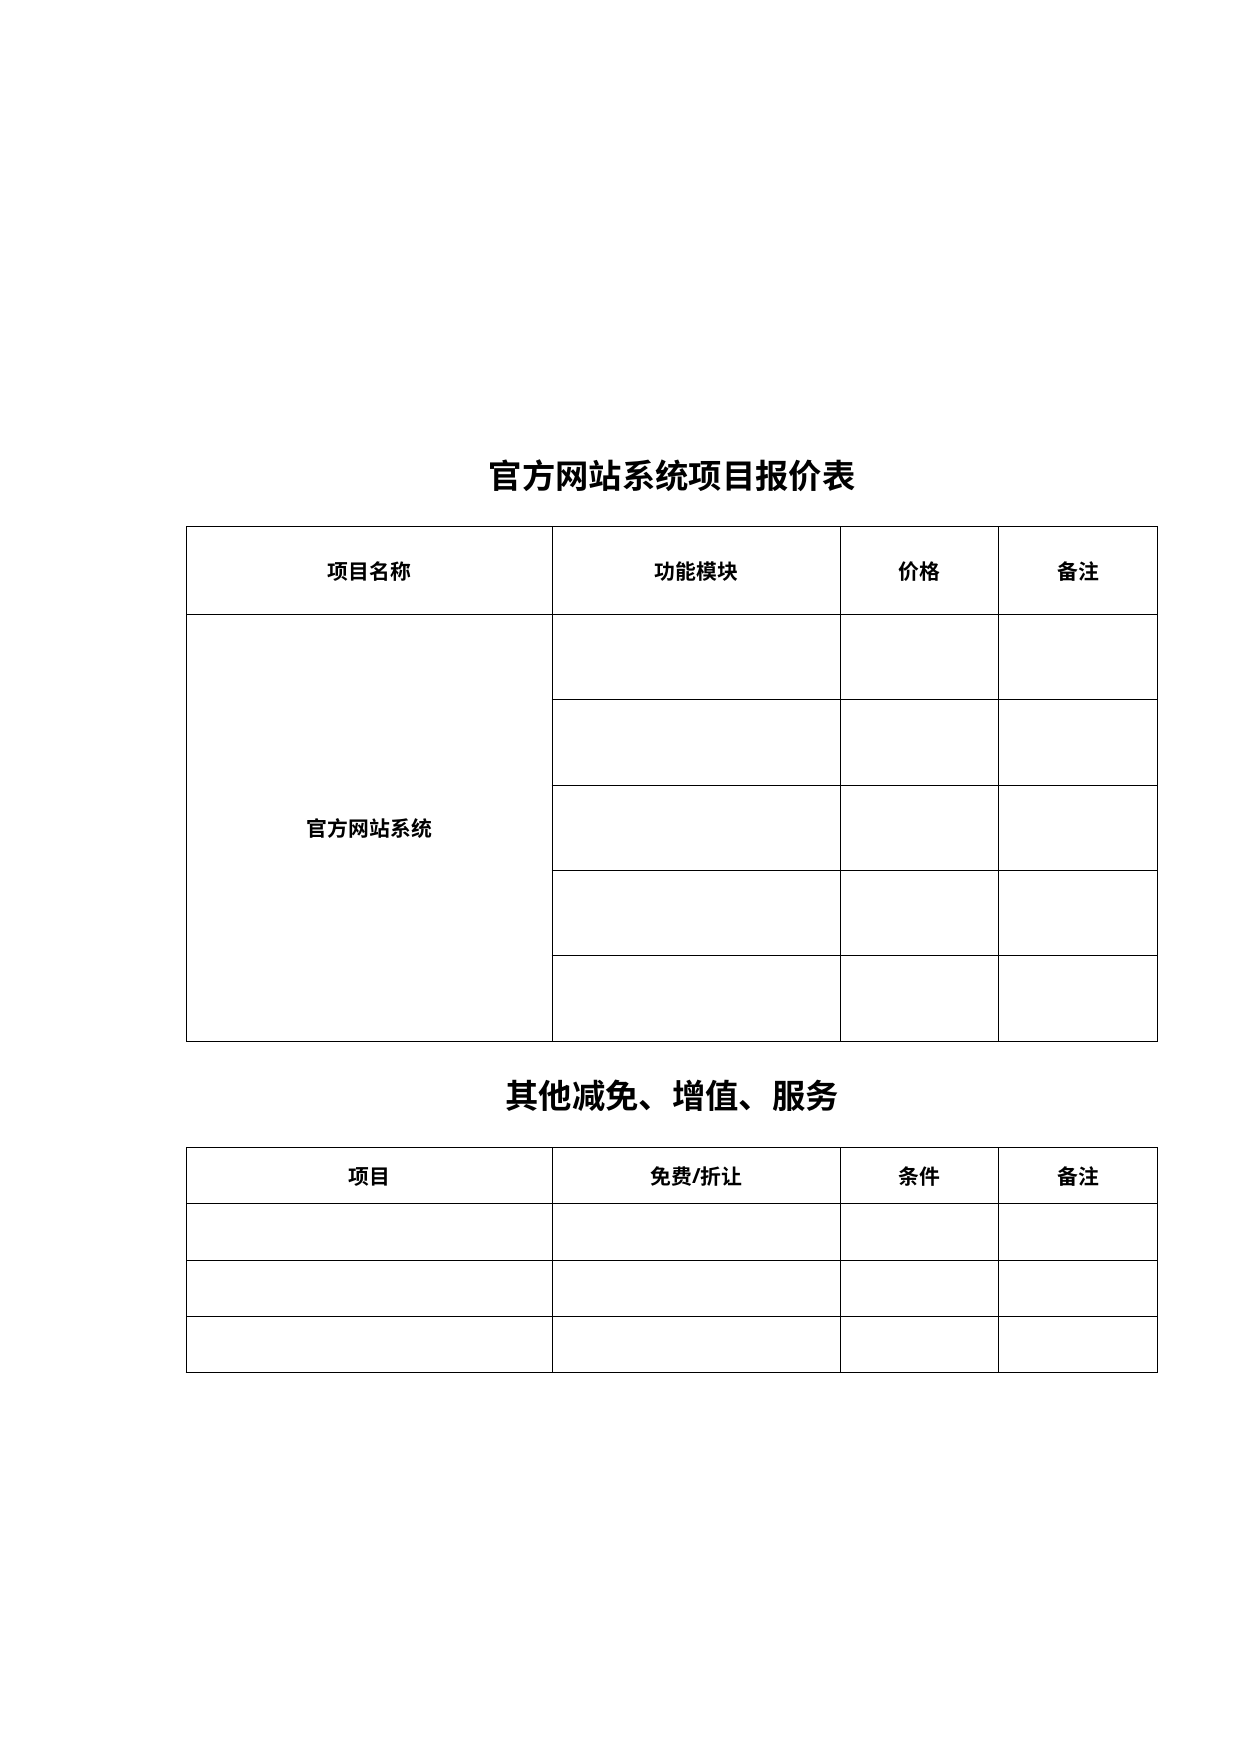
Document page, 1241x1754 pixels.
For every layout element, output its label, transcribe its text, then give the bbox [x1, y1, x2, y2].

table_cell 备注 [999, 527, 1157, 614]
table_cell [999, 1204, 1157, 1259]
table_cell 价格 [841, 527, 998, 614]
table_cell [841, 786, 998, 870]
table_cell 其他减免、增值、服务 [186, 1042, 1158, 1147]
table_cell [553, 871, 840, 955]
table_cell [841, 956, 998, 1041]
table_cell [999, 1261, 1157, 1316]
table_cell [841, 700, 998, 784]
table_cell [553, 1261, 840, 1316]
table_cell [187, 1317, 552, 1372]
table_cell [999, 615, 1157, 699]
table_cell 功能模块 [553, 527, 840, 614]
table_cell 项目 [187, 1148, 552, 1203]
table_cell [553, 786, 840, 870]
table_cell [841, 871, 998, 955]
table_cell [187, 1204, 552, 1259]
table_cell 官方网站系统 [187, 615, 552, 1041]
table_cell [553, 956, 840, 1041]
table_cell [187, 1261, 552, 1316]
table_cell [999, 871, 1157, 955]
table_cell [841, 615, 998, 699]
table_cell [999, 700, 1157, 784]
table_cell [553, 615, 840, 699]
table_cell [841, 1261, 998, 1316]
table_cell [841, 1204, 998, 1259]
table_cell 条件 [841, 1148, 998, 1203]
table_cell 项目名称 [187, 527, 552, 614]
table_cell [841, 1317, 998, 1372]
table_cell 免费/折让 [553, 1148, 840, 1203]
table_cell [999, 1317, 1157, 1372]
table_header 官方网站系统项目报价表 [186, 422, 1158, 526]
table_cell [999, 786, 1157, 870]
table_cell [553, 700, 840, 784]
table_cell [999, 956, 1157, 1041]
table_cell [553, 1317, 840, 1372]
table_cell [553, 1204, 840, 1259]
table_cell 备注 [999, 1148, 1157, 1203]
